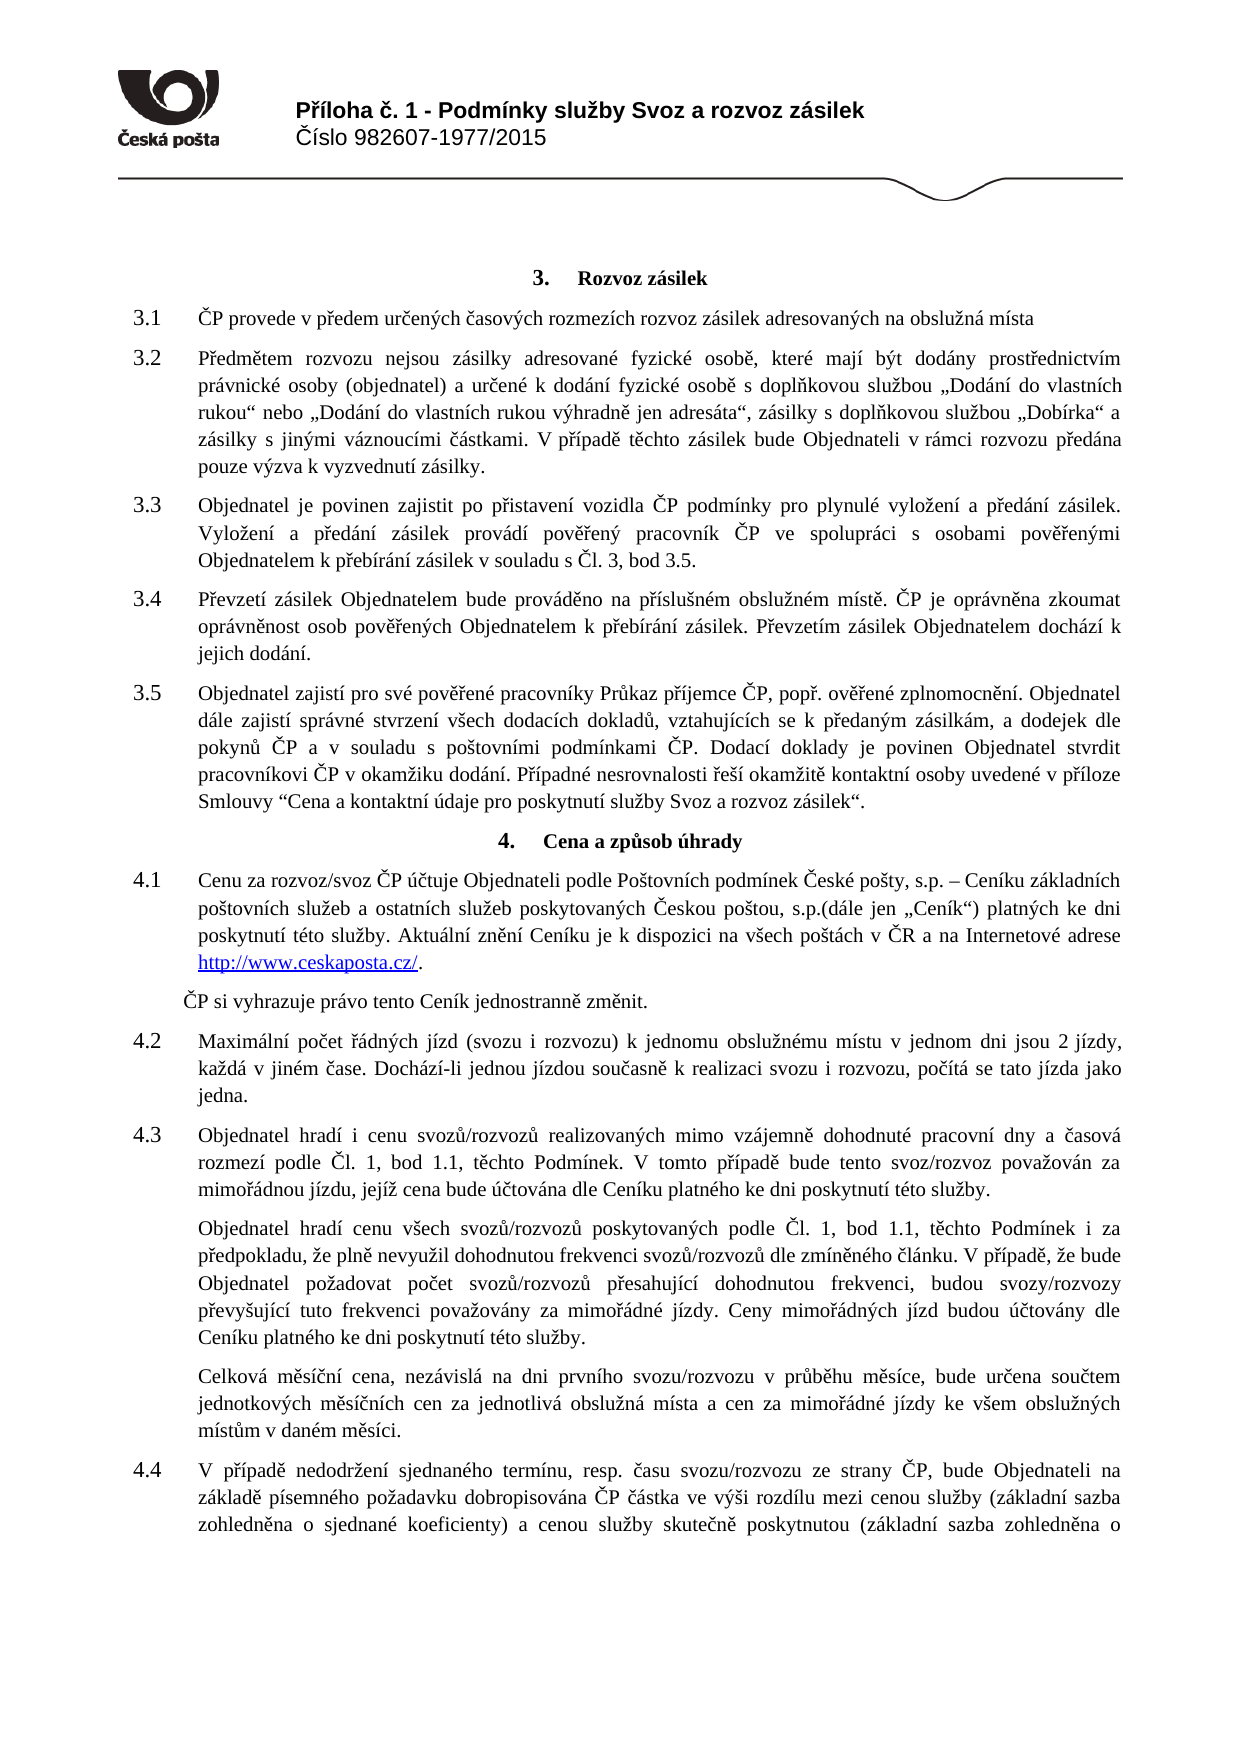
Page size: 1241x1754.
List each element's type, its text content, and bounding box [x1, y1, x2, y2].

text Objednatel zajistí pro své pověřené pracovníky Průkaz příjemce ČP, popř. ověřené zplnomocnění. Objednatel dále zajistí správné stvrzení všech dodacích dokladů, vztahujících se k předaným zásilkám, a dodejek dle pokynů ČP a v souladu s poštovními podmínkami ČP. Dodací doklady je povinen Objednatel stvrdit pracovníkovi ČP v okamžiku dodání. Případné nesrovnalosti řeší okamžitě kontaktní osoby uvedené v příloze Smlouvy “Cena a kontaktní údaje pro poskytnutí služby Svoz a rozvoz zásilek“. [133, 679, 1122, 814]
text Převzetí zásilek Objednatelem bude prováděno na příslušném obslužném místě. ČP je oprávněna zkoumat oprávněnost osob pověřených Objednatelem k přebírání zásilek. Převzetím zásilek Objednatelem dochází k jejich dodání. [133, 585, 1122, 666]
text Cenu za rozvoz/svoz ČP účtuje Objednateli podle Poštovních podmínek České pošty, s.p. – Ceníku základních poštovních služeb a ostatních služeb poskytovaných Českou poštou, s.p.(dále jen „Ceník“) platných ke dni poskytnutí této služby. Aktuální znění Ceníku je k dispozici na všech poštách v ČR a na Internetové adrese http://www.ceskaposta.cz/. [133, 866, 1122, 974]
picture [118, 177, 1123, 201]
text Předmětem rozvozu nejsou zásilky adresované fyzické osobě, které mají být dodány prostřednictvím právnické osoby (objednatel) a určené k dodání fyzické osobě s doplňkovou službou „Dodání do vlastních rukou“ nebo „Dodání do vlastních rukou výhradně jen adresáta“, zásilky s doplňkovou službou „Dobírka“ a zásilky s jinými váznoucími částkami. V případě těchto zásilek bude Objednateli v rámci rozvozu předána pouze výzva k vyzvednutí zásilky. [133, 343, 1122, 479]
list ČP si vyhrazuje právo tento Ceník jednostranně změnit. [183, 987, 1122, 1014]
text Objednatel hradí i cenu svozů/rozvozů realizovaných mimo vzájemně dohodnuté pracovní dny a časová rozmezí podle Čl. 1, bod 1.1, těchto Podmínek. V tomto případě bude tento svoz/rozvoz považován za mimořádnou jízdu, jejíž cena bude účtována dle Ceníku platného ke dni poskytnutí této služby. [133, 1120, 1122, 1202]
list Celková měsíční cena, nezávislá na dni prvního svozu/rozvozu v průběhu měsíce, bude určena součtem jednotkových měsíčních cen za jednotlivá obslužná místa a cen za mimořádné jízdy ke všem obslužných místům v daném měsíci. [198, 1362, 1122, 1443]
text ČP provede v předem určených časových rozmezích rozvoz zásilek adresovaných na obslužná místa [133, 304, 1122, 331]
picture [118, 70, 219, 148]
text Objednatel je povinen zajistit po přistavení vozidla ČP podmínky pro plynulé vyložení a předání zásilek. Vyložení a předání zásilek provádí pověřený pracovník ČP ve spolupráci s osobami pověřenými Objednatelem k přebírání zásilek v souladu s Čl. 3, bod 3.5. [133, 491, 1122, 572]
text Rozvoz zásilek [118, 264, 1122, 291]
text Maximální počet řádných jízd (svozu i rozvozu) k jednomu obslužnému místu v jednom dni jsou 2 jízdy, každá v jiném čase. Dochází-li jednou jízdou současně k realizaci svozu i rozvozu, počítá se tato jízda jako jedna. [133, 1027, 1122, 1108]
text Cena a způsob úhrady [118, 827, 1122, 854]
list Objednatel hradí cenu všech svozů/rozvozů poskytovaných podle Čl. 1, bod 1.1, těchto Podmínek i za předpokladu, že plně nevyužil dohodnutou frekvenci svozů/rozvozů dle zmíněného článku. V případě, že bude Objednatel požadovat počet svozů/rozvozů přesahující dohodnutou frekvenci, budou svozy/rozvozy převyšující tuto frekvenci považovány za mimořádné jízdy. Ceny mimořádných jízd budou účtovány dle Ceníku platného ke dni poskytnutí této služby. [198, 1214, 1122, 1349]
